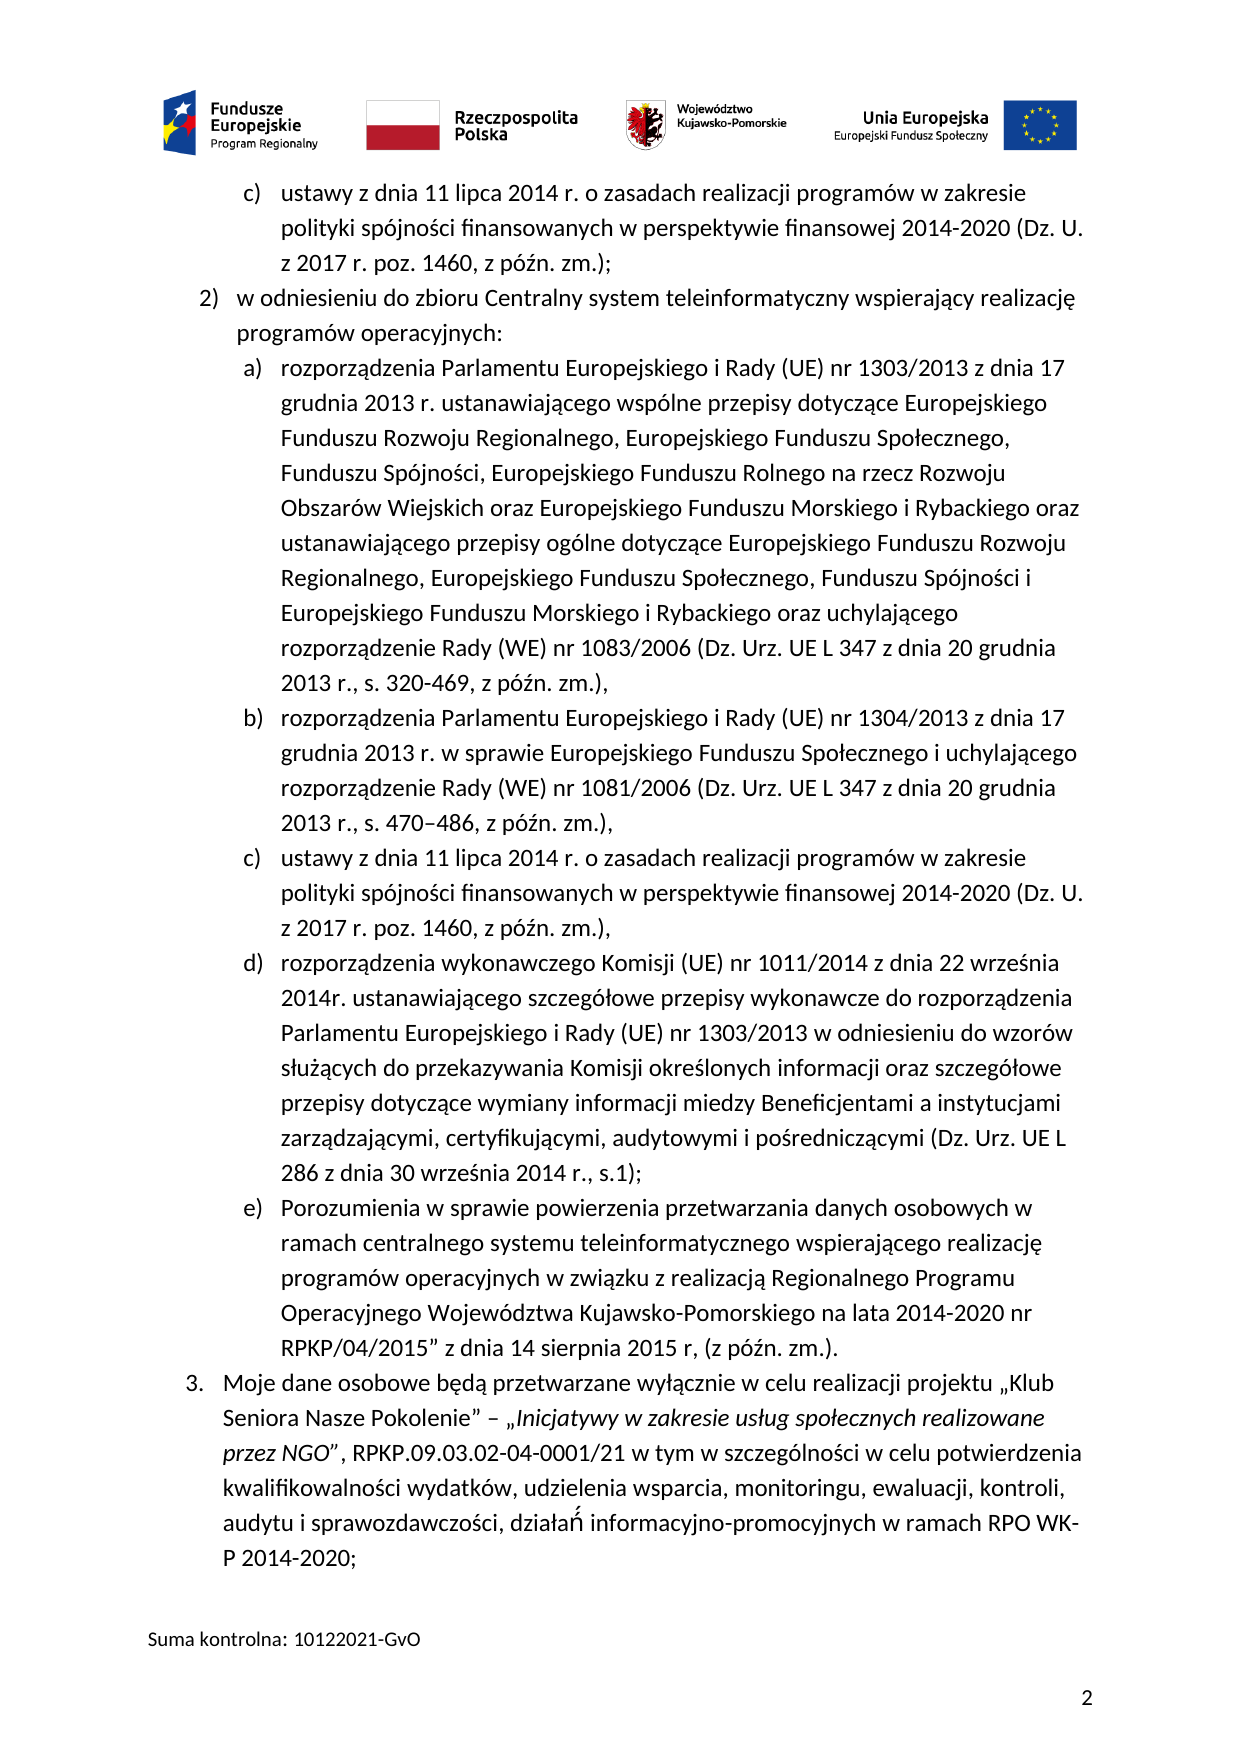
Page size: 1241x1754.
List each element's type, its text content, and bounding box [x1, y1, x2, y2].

list rozporządzenia wykonawczego Komisji (UE) nr 1011/2014 z dnia 22 września 2014r. ustanawiającego szczegółowe przepisy wykonawcze do rozporządzenia Parlamentu Europejskiego i Rady (UE) nr 1303/2013 w odniesieniu do wzorów służących do przekazywania Komisji określonych informacji oraz szczegółowe przepisy dotyczące wymiany informacji miedzy Beneficjentami a instytucjami zarządzającymi, certyfikującymi, audytowymi i pośredniczącymi (Dz. Urz. UE L 286 z dnia 30 września 2014 r., s.1); [243, 947, 1087, 1188]
picture [147, 73, 1093, 171]
list ustawy z dnia 11 lipca 2014 r. o zasadach realizacji programów w zakresie polityki spójności finansowanych w perspektywie finansowej 2014-2020 (Dz. U. z 2017 r. poz. 1460, z późn. zm.), [243, 842, 1087, 943]
list Moje dane osobowe będą przetwarzane wyłącznie w celu realizacji projektu „Klub Seniora Nasze Pokolenie” – „Inicjatywy w zakresie usług społecznych realizowane przez NGO”, RPKP.09.03.02-04-0001/21 w tym w szczególności w celu potwierdzenia kwalifikowalności wydatków, udzielenia wsparcia, monitoringu, ewaluacji, kontroli, audytu i sprawozdawczości, działań́ informacyjno-promocyjnych w ramach RPO WK-P 2014-2020; [185, 1367, 1087, 1573]
list w odniesieniu do zbioru Centralny system teleinformatyczny wspierający realizację programów operacyjnych: [199, 282, 1087, 348]
list rozporządzenia Parlamentu Europejskiego i Rady (UE) nr 1304/2013 z dnia 17 grudnia 2013 r. w sprawie Europejskiego Funduszu Społecznego i uchylającego rozporządzenie Rady (WE) nr 1081/2006 (Dz. Urz. UE L 347 z dnia 20 grudnia 2013 r., s. 470–486, z późn. zm.), [243, 702, 1087, 838]
list ustawy z dnia 11 lipca 2014 r. o zasadach realizacji programów w zakresie polityki spójności finansowanych w perspektywie finansowej 2014-2020 (Dz. U. z 2017 r. poz. 1460, z późn. zm.); [243, 177, 1087, 278]
list Porozumienia w sprawie powierzenia przetwarzania danych osobowych w ramach centralnego systemu teleinformatycznego wspierającego realizację programów operacyjnych w związku z realizacją Regionalnego Programu Operacyjnego Województwa Kujawsko-Pomorskiego na lata 2014-2020 nr RPKP/04/2015” z dnia 14 sierpnia 2015 r, (z późn. zm.). [243, 1192, 1087, 1363]
